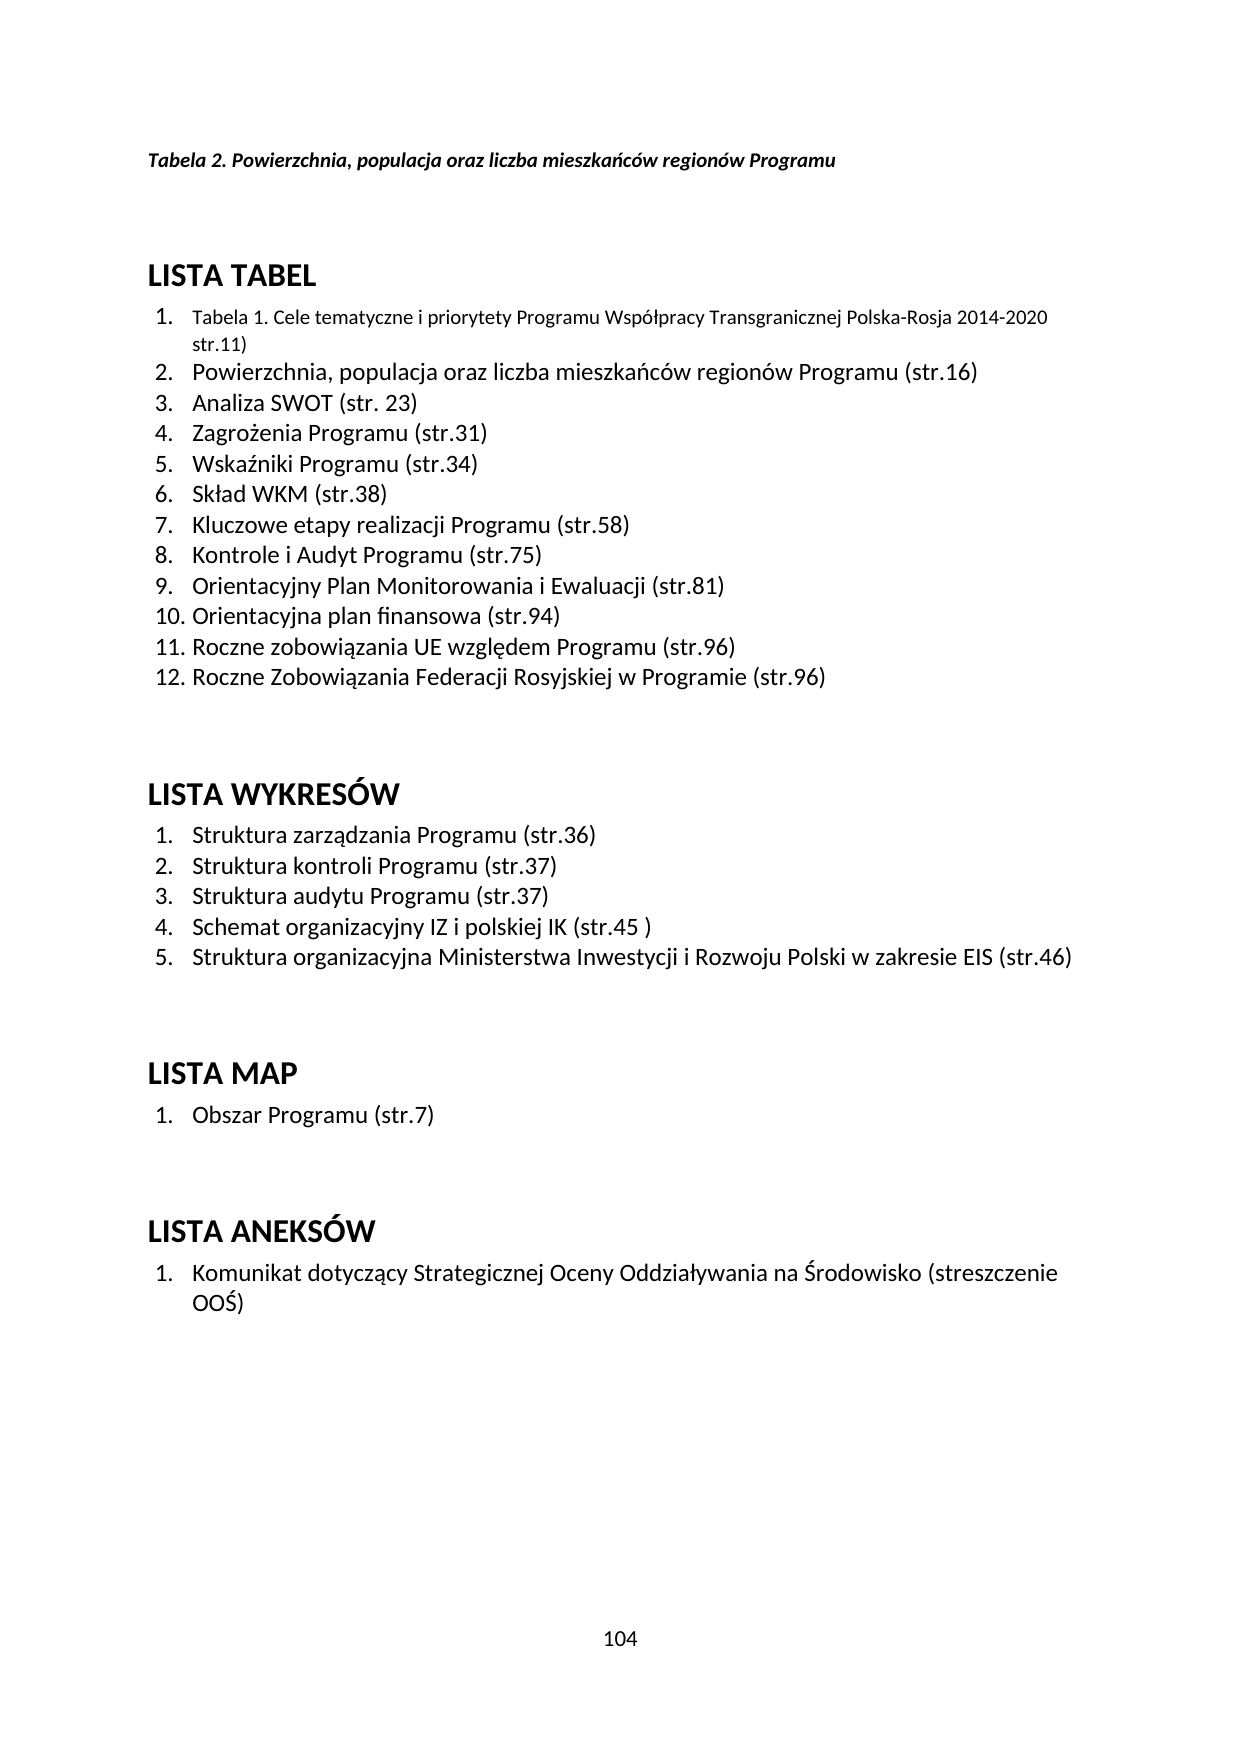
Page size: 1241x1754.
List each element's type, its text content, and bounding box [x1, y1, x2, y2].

list Roczne zobowiązania UE względem Programu (str.96) [154, 631, 1093, 661]
list Komunikat dotyczący Strategicznej Oceny Oddziaływania na Środowisko (streszczenie OOŚ) [154, 1257, 1093, 1318]
subtitle Lista aneksów [148, 1210, 1093, 1251]
list Analiza SWOT (str. 23) [154, 387, 1093, 417]
list Struktura organizacyjna Ministerstwa Inwestycji i Rozwoju Polski w zakresie EIS (str.46) [154, 941, 1093, 972]
list Kluczowe etapy realizacji Programu (str.58) [154, 509, 1093, 539]
list Roczne Zobowiązania Federacji Rosyjskiej w Programie (str.96) [154, 661, 1093, 692]
list Wskaźniki Programu (str.34) [154, 448, 1093, 478]
list Kontrole i Audyt Programu (str.75) [154, 539, 1093, 570]
list Zagrożenia Programu (str.31) [154, 417, 1093, 448]
list Skład WKM (str.38) [154, 478, 1093, 509]
text Tabela 2. Powierzchnia, populacja oraz liczba mieszkańców regionów Programu [148, 148, 1093, 173]
list Struktura kontroli Programu (str.37) [154, 850, 1093, 880]
list Struktura zarządzania Programu (str.36) [154, 819, 1093, 850]
subtitle Lista wykresów [148, 772, 1093, 813]
list Tabela 1. Cele tematyczne i priorytety Programu Współpracy Transgranicznej Polska-Rosja 2014-2020 str.11) [154, 300, 1093, 356]
list Orientacyjny Plan Monitorowania i Ewaluacji (str.81) [154, 570, 1093, 600]
list Struktura audytu Programu (str.37) [154, 880, 1093, 911]
list Schemat organizacyjny IZ i polskiej IK (str.45 ) [154, 911, 1093, 941]
subtitle Lista tabel [148, 253, 1093, 294]
list Obszar Programu (str.7) [154, 1099, 1093, 1130]
subtitle Lista map [148, 1052, 1093, 1093]
list Orientacyjna plan finansowa (str.94) [154, 600, 1093, 631]
list Powierzchnia, populacja oraz liczba mieszkańców regionów Programu (str.16) [154, 356, 1093, 387]
